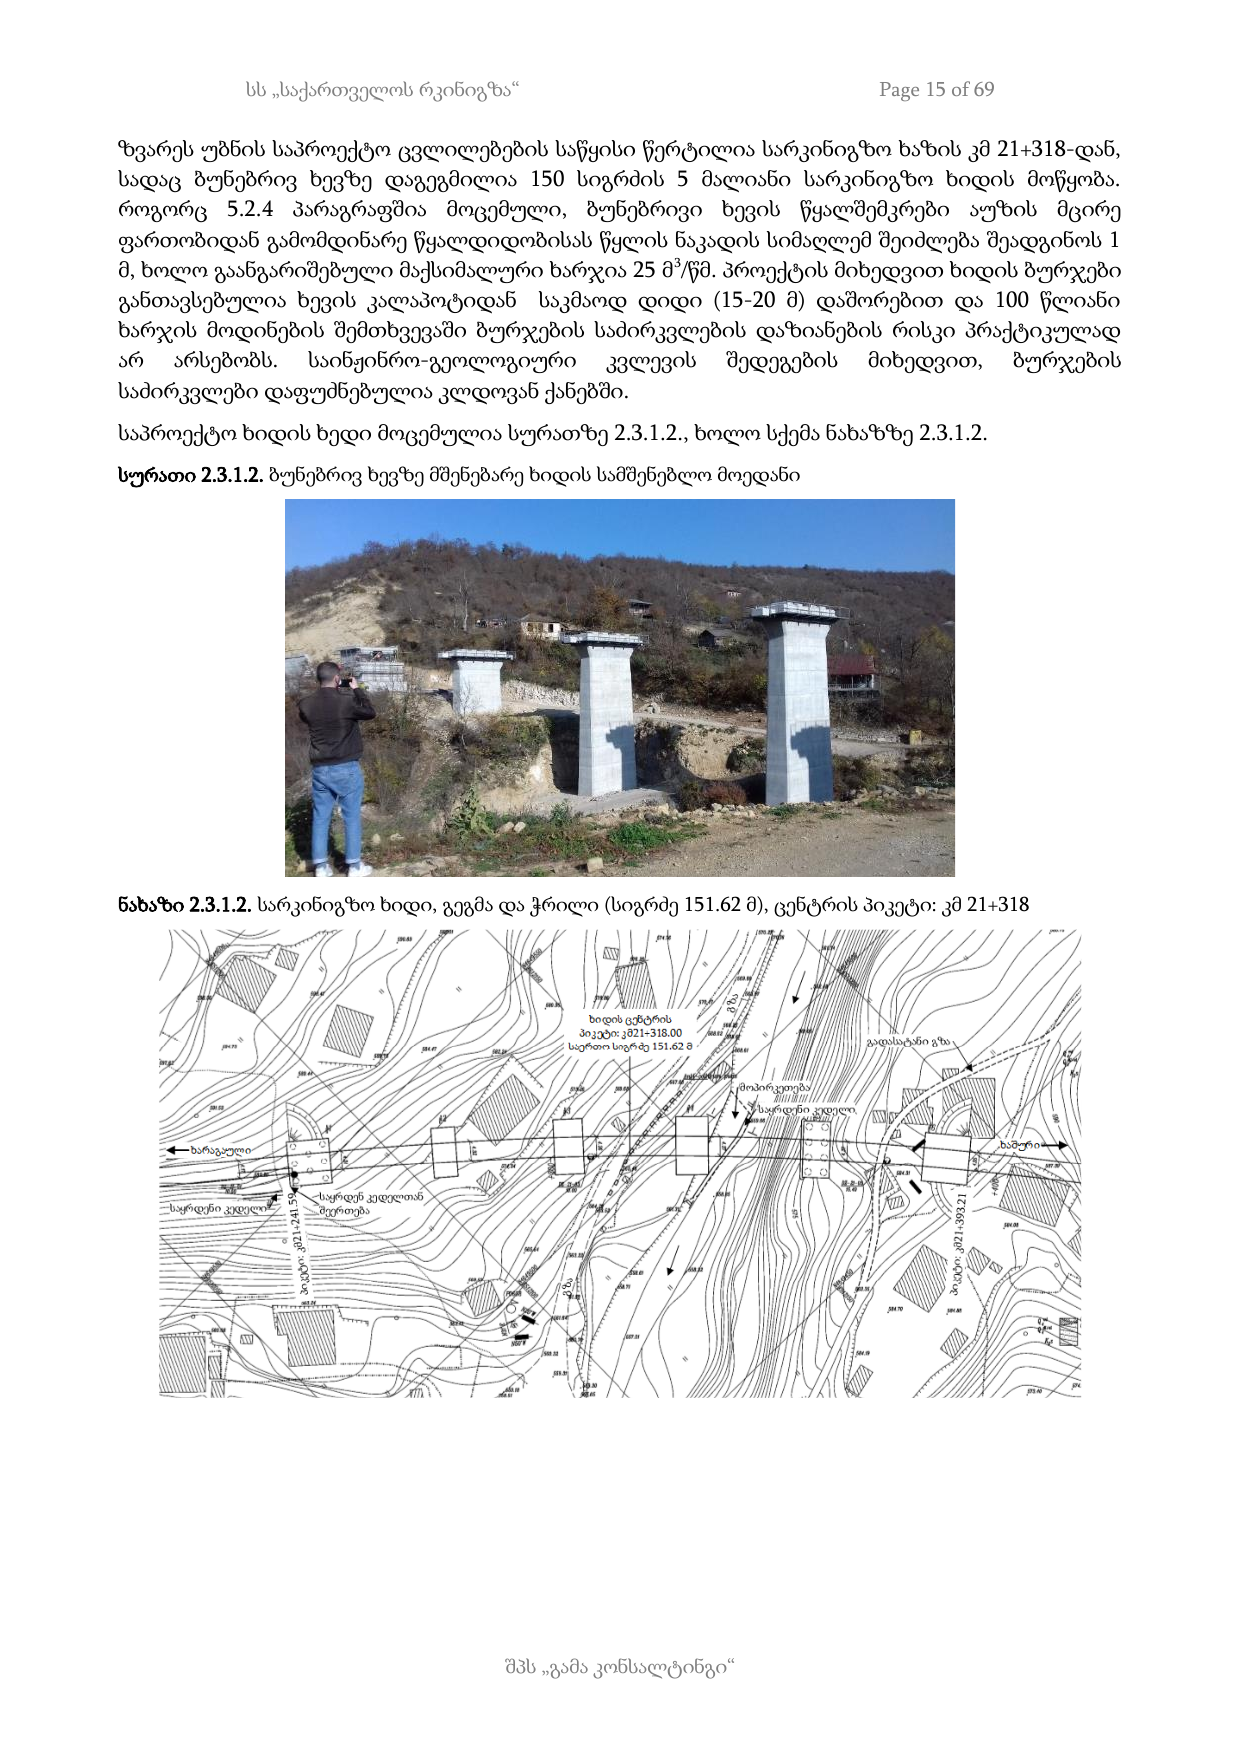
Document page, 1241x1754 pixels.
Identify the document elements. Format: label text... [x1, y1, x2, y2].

text სურათი 2.3.1.2. ბუნებრივ ხევზე მშენებარე ხიდის სამშენებლო მოედანი [118, 460, 1122, 487]
picture [158, 929, 1082, 1398]
text საპროექტო ხიდის ხედი მოცემულია სურათზე 2.3.1.2., ხოლო სქემა ნახაზზე 2.3.1.2. [118, 417, 1122, 447]
text ზვარეს უბნის საპროექტო ცვლილებების საწყისი წერტილია სარკინიგზო ხაზის კმ 21+318-დან, სადაც ბუნებრივ ხევზე დაგეგმილია 150 სიგრძის 5 მალიანი სარკინიგზო ხიდის მოწყობა. როგორც 5.2.4 პარაგრაფშია მოცემული, ბუნებრივი ხევის წყალშემკრები აუზის მცირე ფართობიდან გამომდინარე წყალდიდობისას წყლის ნაკადის სიმაღლემ შეიძლება შეადგინოს 1 მ, ხოლო გაანგარიშებული მაქსიმალური ხარჯია 25 მ3/წმ. პროექტის მიხედვით ხიდის ბურჯები განთავსებულია ხევის კალაპოტიდან საკმაოდ დიდი (15-20 მ) დაშორებით და 100 წლიანი ხარჯის მოდინების შემთხვევაში ბურჯების საძირკვლების დაზიანების რისკი პრაქტიკულად არ არსებობს. საინჟინრო-გეოლოგიური კვლევის შედეგების მიხედვით, ბურჯების საძირკვლები დაფუძნებულია კლდოვან ქანებში. [118, 133, 1122, 404]
text ნახაზი 2.3.1.2. სარკინიგზო ხიდი, გეგმა და ჭრილი (სიგრძე 151.62 მ), ცენტრის პიკეტი: კმ 21+318 [118, 889, 1122, 917]
picture [285, 499, 956, 877]
